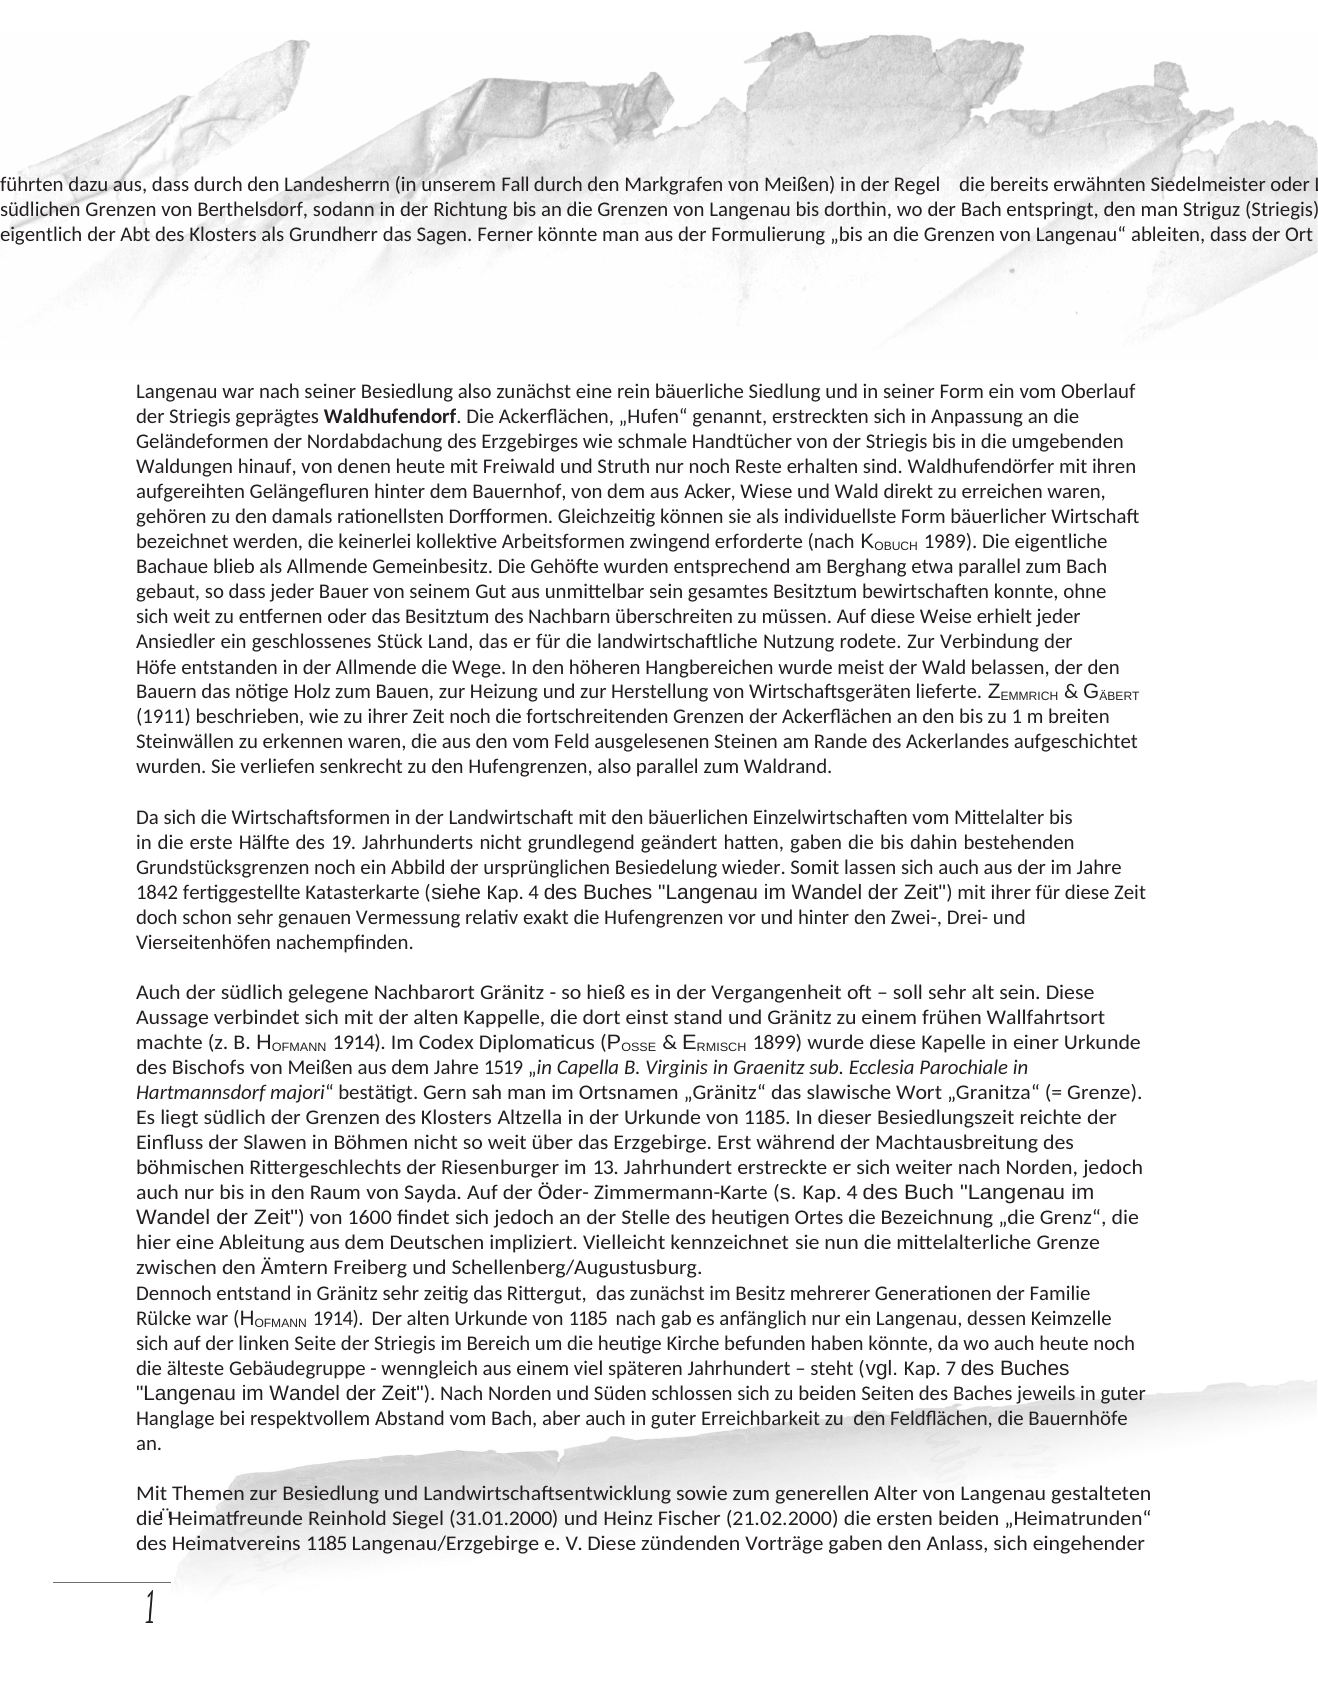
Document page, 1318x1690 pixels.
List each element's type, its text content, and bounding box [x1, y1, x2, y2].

text Langenau war nach seiner Besiedlung also zunächst eine rein bäuerliche Siedlung und in seiner Form ein vom Oberlauf der Striegis geprägtes Waldhufendorf. Die Ackerﬂächen, „Hufen“ genannt, erstreckten sich in Anpassung an die Geländeformen der Nordabdachung des Erzgebirges wie schmale Handtücher von der Striegis bis in die umgebenden Waldungen hinauf, von denen heute mit Freiwald und Struth nur noch Reste erhalten sind. Waldhufendörfer mit ihren aufgereihten Gelängeﬂuren hinter dem Bauernhof, von dem aus Acker, Wiese und Wald direkt zu erreichen waren, gehören zu den damals rationellsten Dorﬀormen. Gleichzeitig können sie als individuellste Form bäuerlicher Wirtschaft bezeichnet werden, die keinerlei kollektive Arbeitsformen zwingend erforderte (nach KOBUCH 1989). Die eigentliche Bachaue blieb als Allmende Gemeinbesitz. Die Gehöfte wurden entsprechend am Berghang etwa parallel zum Bach gebaut, so dass jeder Bauer von seinem Gut aus unmittelbar sein gesamtes Besitztum bewirtschaften konnte, ohne sich weit zu entfernen oder das Besitztum des Nachbarn überschreiten zu müssen. Auf diese Weise erhielt jeder Ansiedler ein geschlossenes Stück Land, das er für die landwirtschaftliche Nutzung rodete. Zur Verbindung der [136, 378, 1144, 653]
text Auch der südlich gelegene Nachbarort Gränitz - so hieß es in der Vergangenheit oft – soll sehr alt sein. Diese Aussage verbindet sich mit der alten Kappelle, die dort einst stand und Gränitz zu einem frühen Wallfahrtsort machte (z. B. HOFMANN 1914). Im Codex Diplomaticus (POSSE & ERMISCH 1899) wurde diese Kapelle in einer Urkunde des Bischofs von Meißen aus dem Jahre 1519 „in Capella B. Virginis in Graenitz sub. Ecclesia Parochiale in Hartmannsdorf majori“ bestätigt. Gern sah man im Ortsnamen „Gränitz“ das slawische Wort „Granitza“ (= Grenze). Es liegt südlich der Grenzen des Klosters Altzella in der Urkunde von 1185. In dieser Besiedlungszeit reichte der Einﬂuss der Slawen in Böhmen nicht so weit über das Erzgebirge. Erst während der Machtausbreitung des böhmischen Rittergeschlechts der Riesenburger im 13. Jahrhundert erstreckte er sich weiter nach Norden, jedoch auch nur bis in den Raum von Sayda. Auf der Öder- Zimmermann-Karte (s. Kap. 4 des Buch "Langenau im Wandel der Zeit") von 1600 ﬁndet sich jedoch an der Stelle des heutigen Ortes die Bezeichnung „die Grenz“, die hier eine Ableitung aus dem Deutschen impliziert. Vielleicht kennzeichnet sie nun die mittelalterliche Grenze zwischen den Ämtern Freiberg und Schellenberg/Augustusburg. [136, 980, 1154, 1280]
text Dennoch entstand in Gränitz sehr zeitig das Rittergut, das zunächst im Besitz mehrerer Generationen der Familie Rülcke war (HOFMANN 1914). Der alten Urkunde von 1185 nach gab es anfänglich nur ein Langenau, dessen Keimzelle sich auf der linken Seite der Striegis im Bereich um die heutige Kirche befunden haben könnte, da wo auch heute noch die älteste Gebäudegruppe - wenngleich aus einem viel späteren Jahrhundert – steht (vgl. Kap. 7 des Buches "Langenau im Wandel der Zeit"). Nach Norden und Süden schlossen sich zu beiden Seiten des Baches jeweils in guter Hanglage bei respektvollem Abstand vom Bach, aber auch in guter Erreichbarkeit zu den Feldﬂächen, die Bauernhöfe an. [136, 1280, 1151, 1455]
text Da sich die Wirtschaftsformen in der Landwirtschaft mit den bäuerlichen Einzelwirtschaften vom Mittelalter bis in die erste Hälfte des 19. Jahrhunderts nicht grundlegend geändert hatten, gaben die bis dahin bestehenden [136, 804, 1092, 854]
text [136, 1481, 1155, 1556]
text Grundstücksgrenzen noch ein Abbild der ursprünglichen Besiedelung wieder. Somit lassen sich auch aus der im Jahre 1842 fertiggestellte Katasterkarte (siehe Kap. 4 des Buches "Langenau im Wandel der Zeit") mit ihrer für diese Zeit doch schon sehr genauen Vermessung relativ exakt die Hufengrenzen vor und hinter den Zwei-, Drei- und Vierseitenhöfen nachempﬁnden. [136, 854, 1152, 954]
text Höfe entstanden in der Allmende die Wege. In den höheren Hangbereichen wurde meist der Wald belassen, der den Bauern das nötige Holz zum Bauen, zur Heizung und zur Herstellung von Wirtschaftsgeräten lieferte. ZEMMRICH & GÄBERT (1911) beschrieben, wie zu ihrer Zeit noch die fortschreitenden Grenzen der Ackerﬂächen an den bis zu 1 m breiten Steinwällen zu erkennen waren, die aus den vom Feld ausgelesenen Steinen am Rande des Ackerlandes aufgeschichtet wurden. Sie verliefen senkrecht zu den Hufengrenzen, also parallel zum Waldrand. [136, 654, 1161, 779]
picture [0, 30, 1318, 359]
picture [170, 1378, 1317, 1603]
